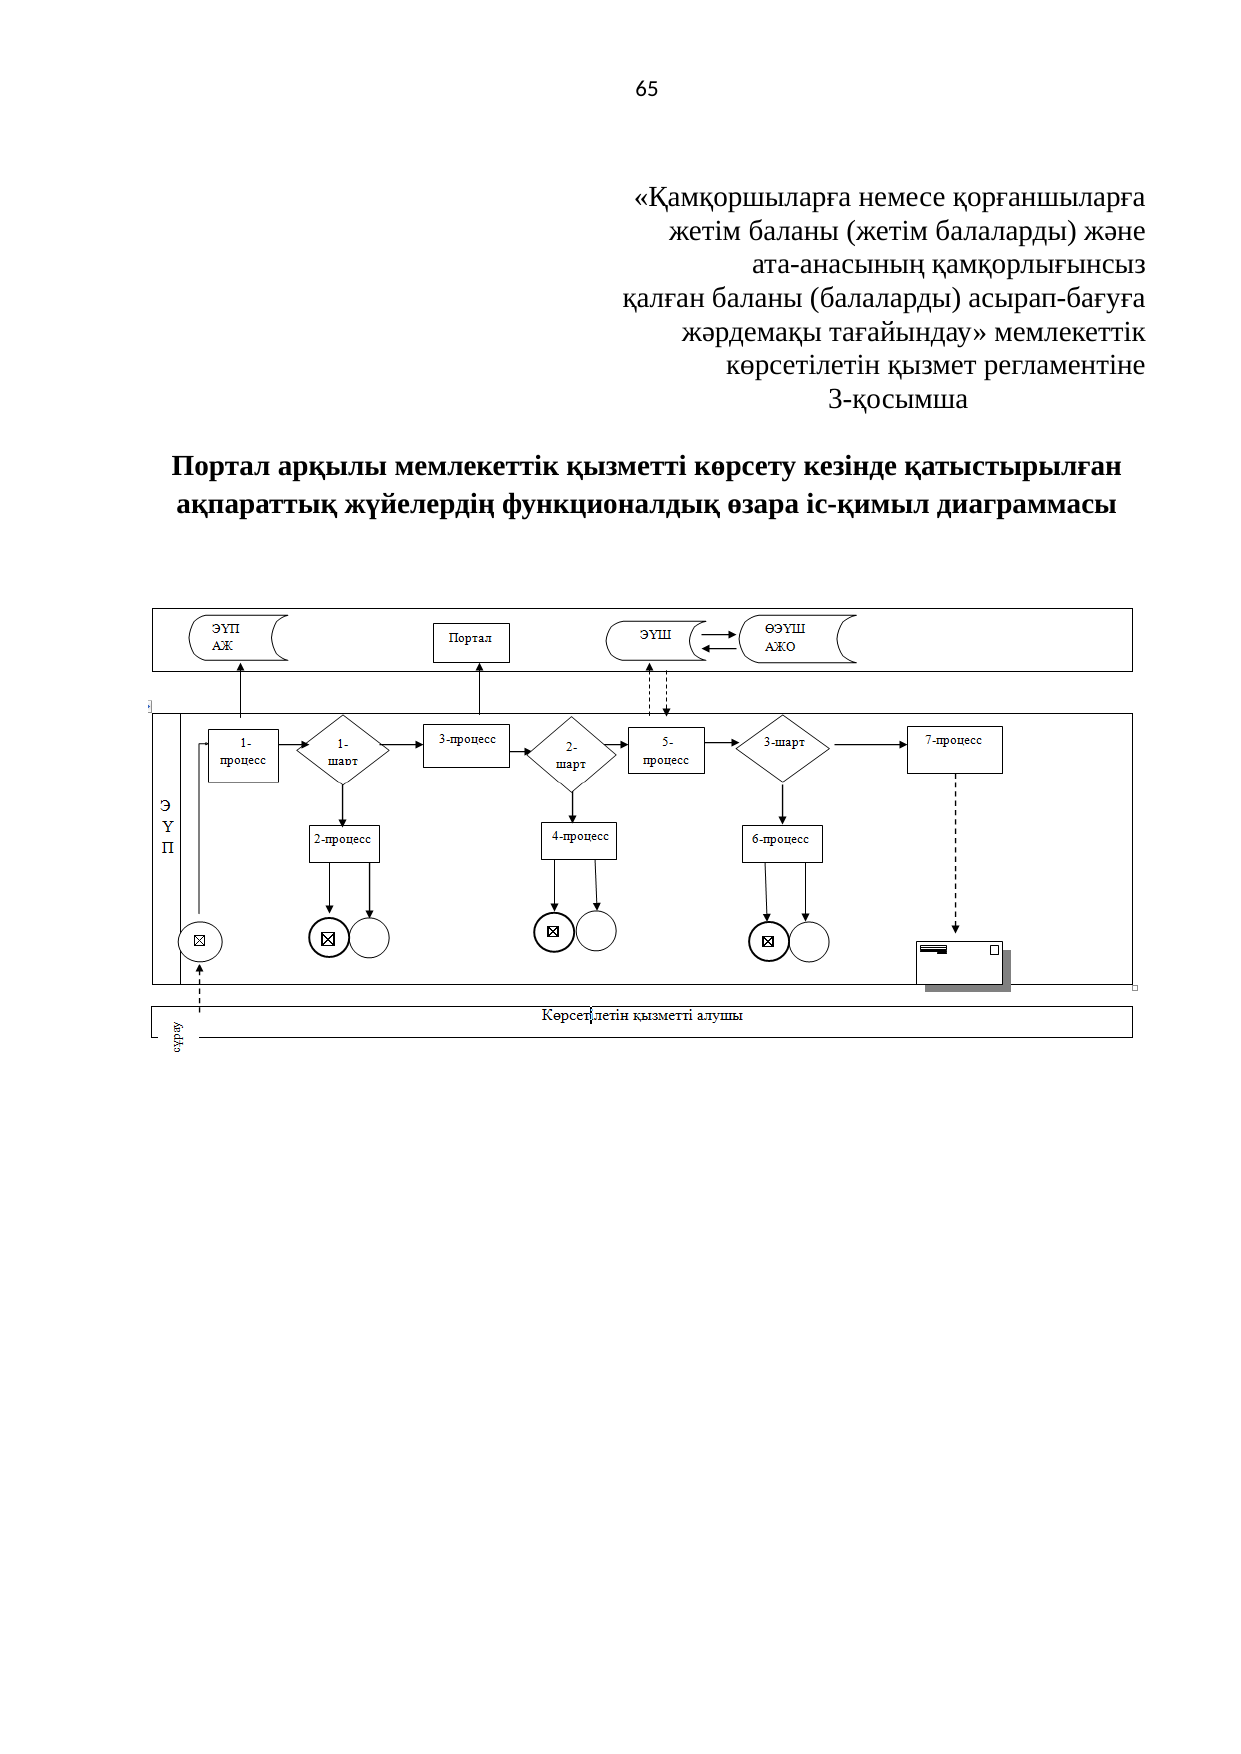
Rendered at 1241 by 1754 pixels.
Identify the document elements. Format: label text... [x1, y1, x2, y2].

text «Қамқоршыларға немесе қорғаншыларға [103, 179, 1146, 213]
text Портал арқылы мемлекеттік қызметті көрсету кезінде қатыстырылған ақпараттық жүйелердің функционалдық өзара іс-қимыл диаграммасы [148, 448, 1146, 520]
text жетiм баланы (жетiм балаларды) және [103, 213, 1146, 247]
picture [148, 601, 1146, 1056]
text қалған баланы (балаларды) асырап-бағуға [103, 280, 1146, 314]
text 3-қосымша [103, 381, 1146, 414]
text ата-анасының қамқорлығынсыз [103, 247, 1146, 280]
text көрсетілетін қызмет регламентіне [103, 347, 1146, 381]
text жәрдемақы тағайындау» мемлекеттік [103, 314, 1146, 347]
